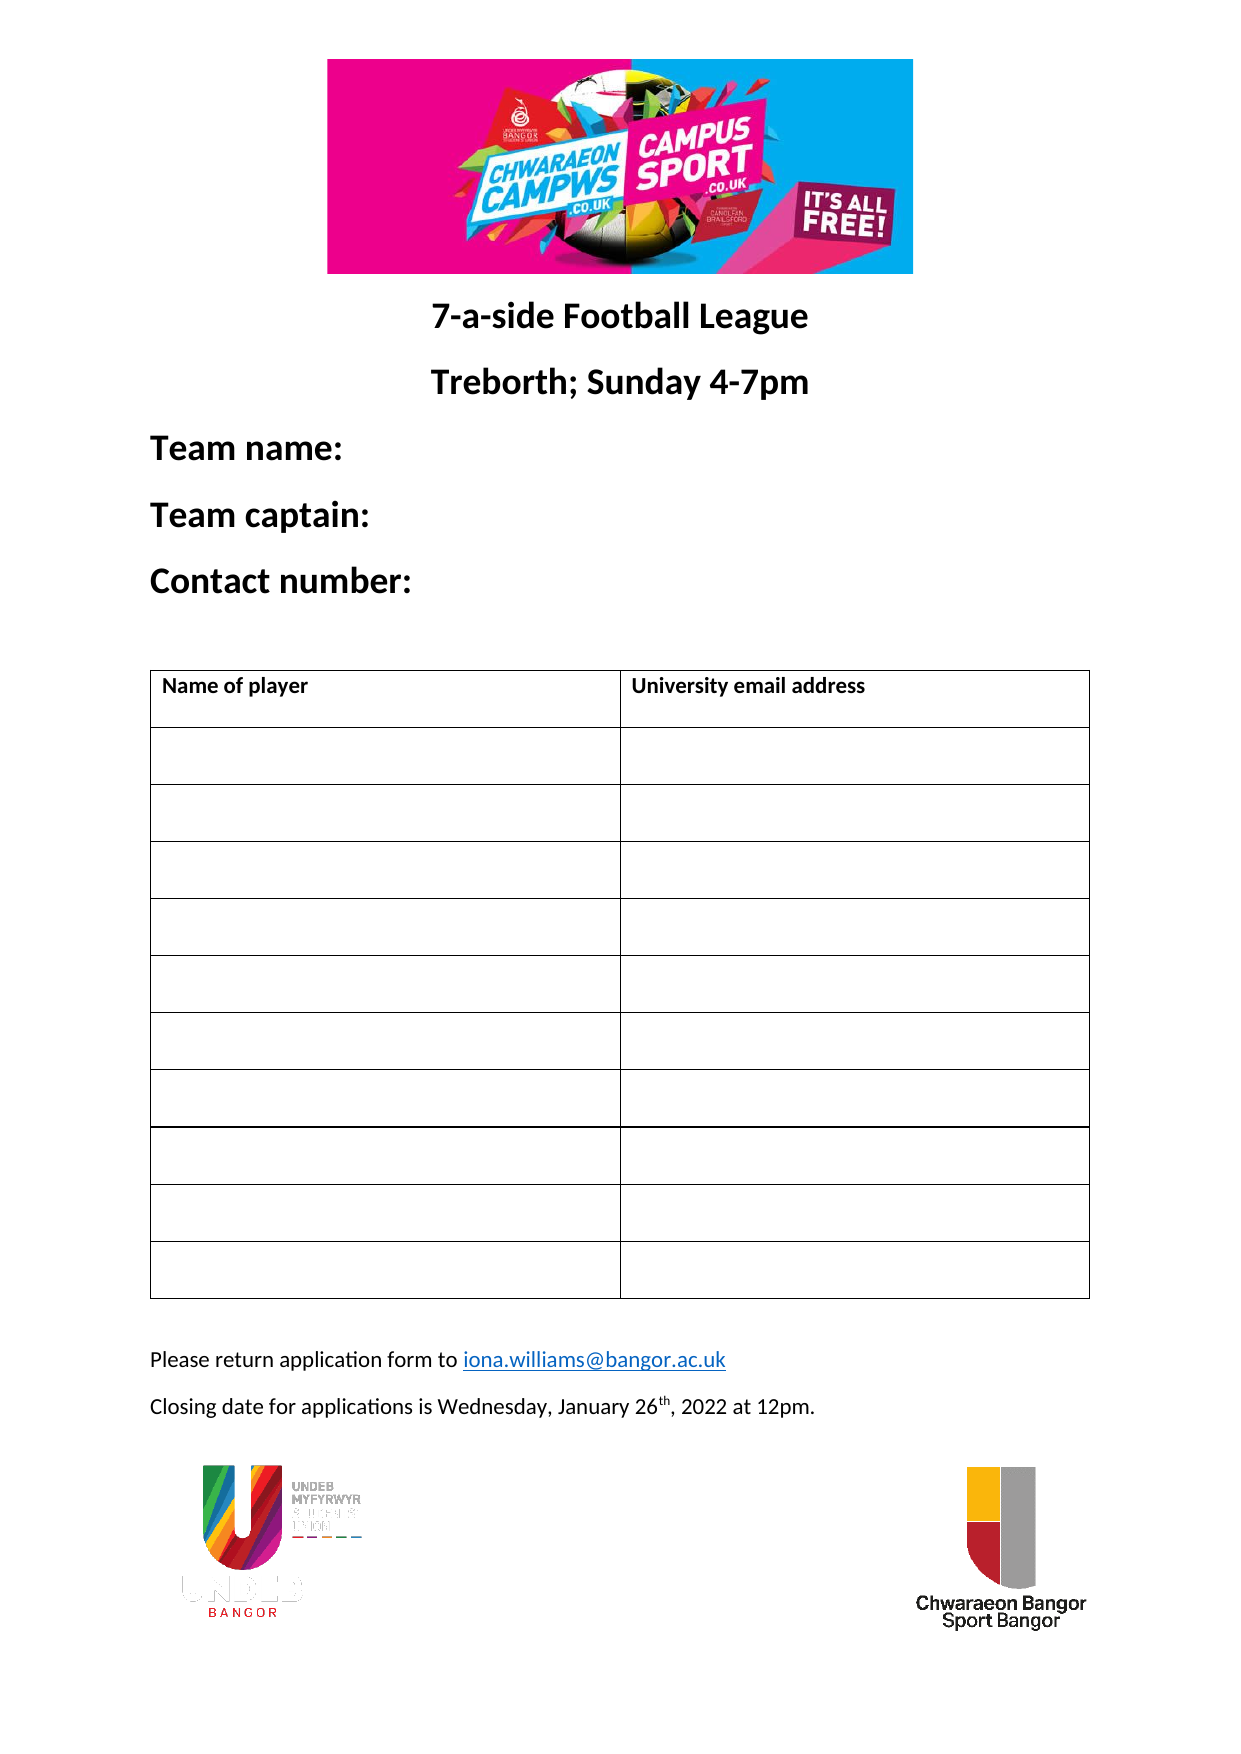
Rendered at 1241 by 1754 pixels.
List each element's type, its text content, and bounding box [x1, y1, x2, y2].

picture [150, 1439, 383, 1643]
text Closing date for applications is Wednesday, January 26th, 2022 at 12pm. [150, 1392, 1090, 1420]
table_header Name of player [151, 671, 620, 727]
table_cell [151, 956, 620, 1012]
table_cell [621, 842, 1089, 898]
table_cell [621, 1013, 1089, 1069]
table_cell [621, 1070, 1089, 1126]
picture [769, 129, 777, 139]
table_cell [621, 899, 1089, 955]
table_cell [151, 1185, 620, 1241]
table_cell [621, 1185, 1089, 1241]
text Please return application form to iona.williams@bangor.ac.uk [150, 1346, 1090, 1373]
table_header University email address [621, 671, 1089, 727]
picture [915, 1467, 1087, 1643]
table_cell [151, 728, 620, 784]
table_cell [621, 956, 1089, 1012]
text Team name: [150, 424, 1090, 470]
text Treborth; Sunday 4-7pm [150, 358, 1090, 404]
table_cell [621, 1128, 1089, 1183]
table_cell [621, 728, 1089, 784]
picture [745, 78, 770, 95]
picture [715, 181, 896, 274]
table_cell [151, 842, 620, 898]
table_cell [151, 1013, 620, 1069]
table_cell [151, 1242, 620, 1298]
table_cell [151, 899, 620, 955]
table_cell [151, 1128, 620, 1183]
table_cell [151, 785, 620, 841]
table_cell [621, 785, 1089, 841]
table_cell [621, 1242, 1089, 1298]
text Team captain: [150, 491, 1090, 536]
table_cell [151, 1070, 620, 1126]
text Contact number: [150, 557, 1090, 602]
picture [327, 59, 776, 274]
text 7-a-side Football League [150, 292, 1090, 338]
